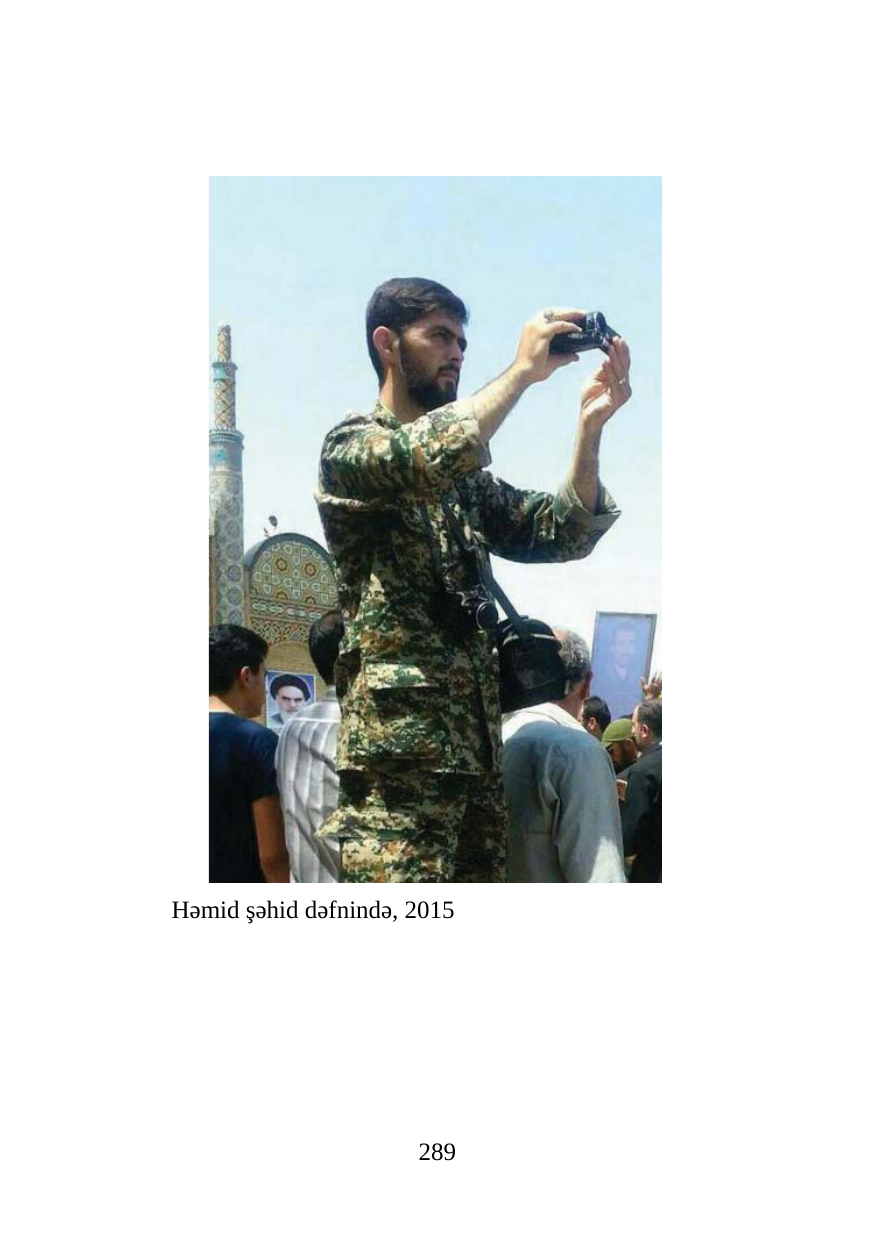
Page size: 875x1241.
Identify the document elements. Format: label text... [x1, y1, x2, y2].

picture [208, 176, 662, 883]
